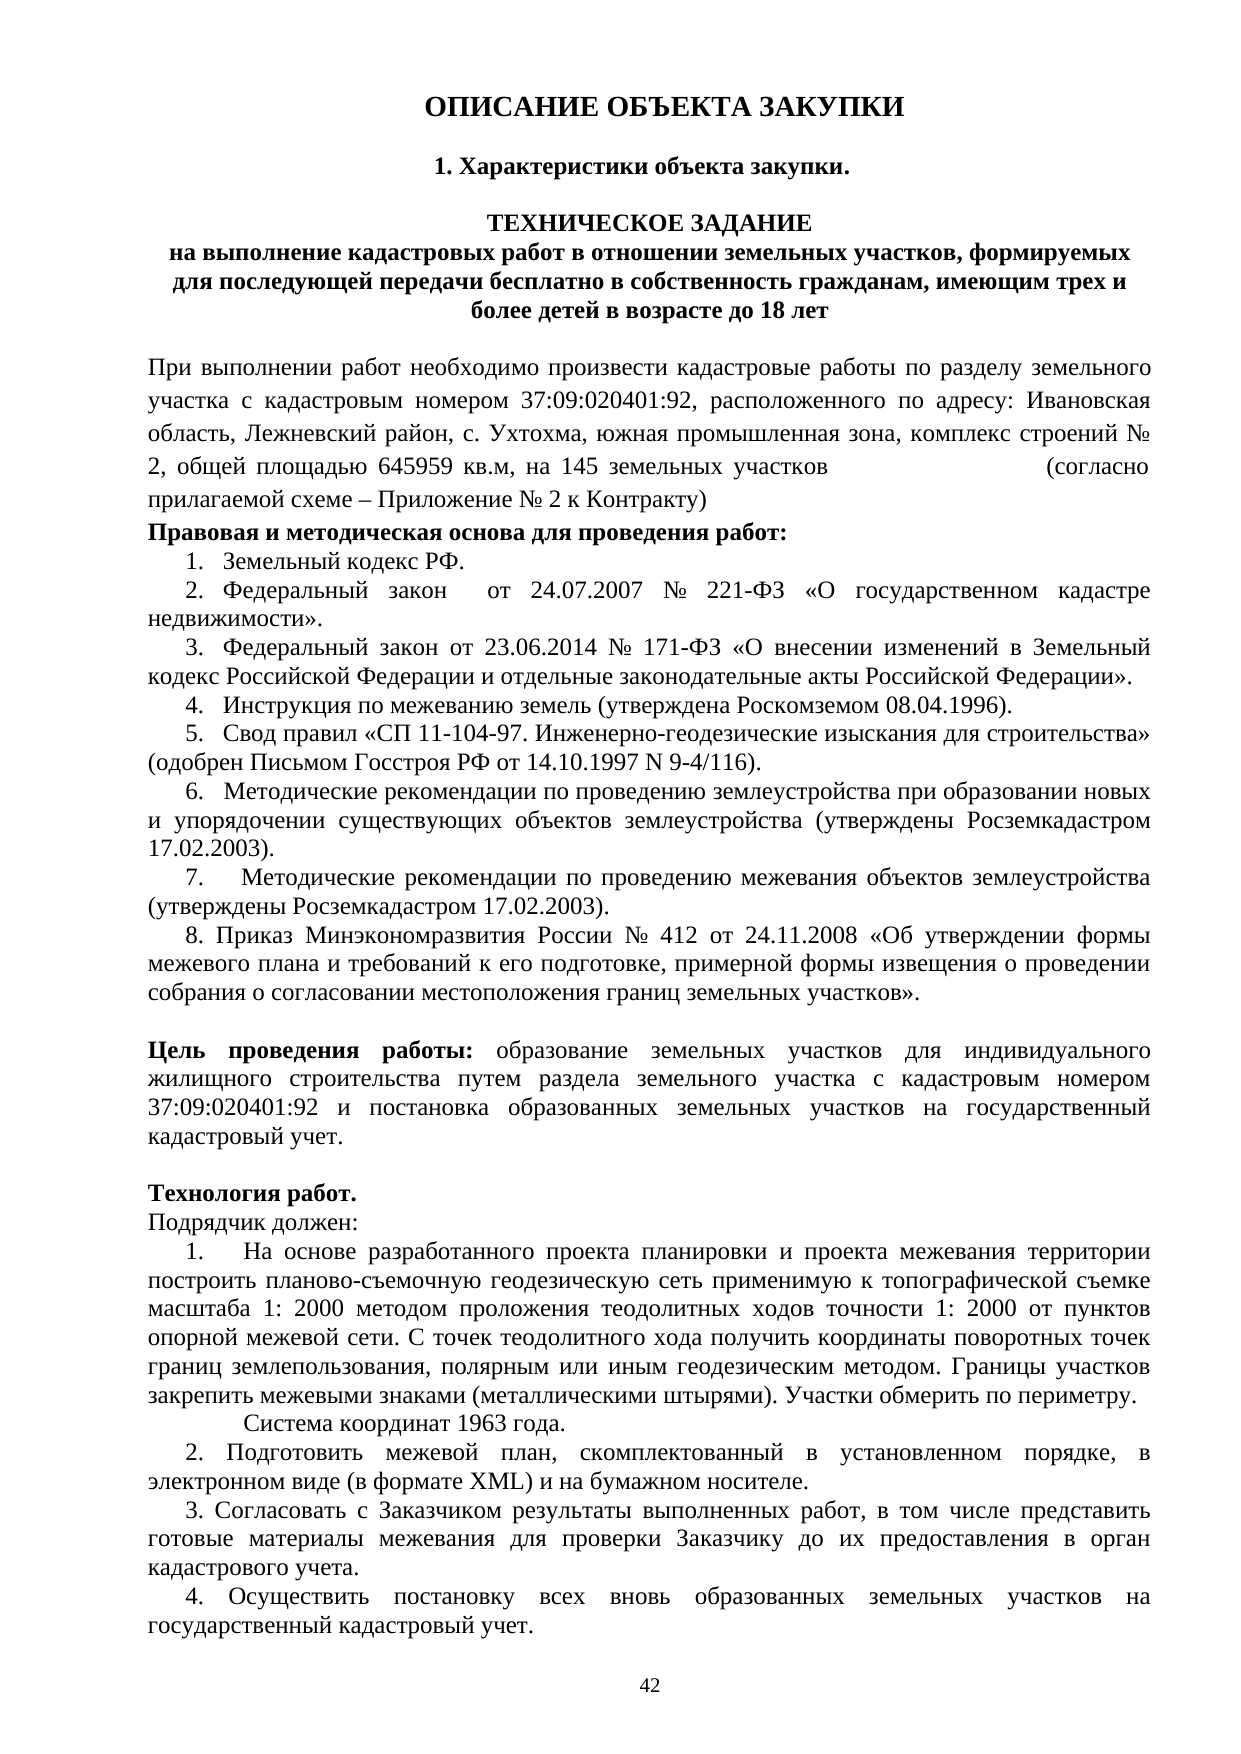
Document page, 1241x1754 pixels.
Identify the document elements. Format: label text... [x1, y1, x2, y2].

list Земельный кодекс РФ. [148, 546, 1152, 575]
text 1. Характеристики объекта закупки. [148, 151, 1136, 180]
list На основе разработанного проекта планировки и проекта межевания территории построить планово-съемочную геодезическую сеть применимую к топографической съемке масштаба 1: 2000 методом проложения теодолитных ходов точности 1: 2000 от пунктов опорной межевой сети. С точек теодолитного хода получить координаты поворотных точек границ землепользования, полярным или иным геодезическим методом. Границы участков закрепить межевыми знаками (металлическими штырями). Участки обмерить по периметру. [148, 1236, 1152, 1408]
list Федеральный закон от 24.07.2007 № 221-ФЗ «О государственном кадастре недвижимости». [148, 575, 1152, 632]
text 2. Подготовить межевой план, скомплектованный в установленном порядке, в электронном виде (в формате XML) и на бумажном носителе. [148, 1437, 1152, 1495]
text ОПИСАНИЕ ОБЪЕКТА ЗАКУПКИ [148, 89, 1152, 122]
text Правовая и методическая основа для проведения работ: [148, 517, 1152, 546]
text Подрядчик должен: [148, 1207, 1152, 1236]
list Инструкция по межеванию земель (утверждена Роскомземом 08.04.1996). [148, 690, 1152, 718]
list Свод правил «СП 11-104-97. Инженерно-геодезические изыскания для строительства» (одобрен Письмом Госстроя РФ от 14.10.1997 N 9-4/116). [148, 718, 1152, 776]
text 3. Согласовать с Заказчиком результаты выполненных работ, в том числе представить готовые материалы межевания для проверки Заказчику до их предоставления в орган кадастрового учета. [148, 1495, 1152, 1581]
text 8. Приказ Минэкономразвития России № 412 от 24.11.2008 «Об утверждении формы межевого плана и требований к его подготовке, примерной формы извещения о проведении собрания о согласовании местоположения границ земельных участков». [148, 920, 1152, 1006]
text на выполнение кадастровых работ в отношении земельных участков, формируемых для последующей передачи бесплатно в собственность гражданам, имеющим трех и более детей в возрасте до 18 лет [148, 237, 1152, 323]
text При выполнении работ необходимо произвести кадастровые работы по разделу земельного участка с кадастровым номером 37:09:020401:92, расположенного по адресу: Ивановская область, Лежневский район, с. Ухтохма, южная промышленная зона, комплекс строений № 2, общей площадью 645959 кв.м, на 145 земельных участков (согласно прилагаемой схеме – Приложение № 2 к Контракту) [148, 352, 1152, 513]
text Цель проведения работы: образование земельных участков для индивидуального жилищного строительства путем раздела земельного участка с кадастровым номером 37:09:020401:92 и постановка образованных земельных участков на государственный кадастровый учет. [148, 1035, 1152, 1150]
text 4. Осуществить постановку всех вновь образованных земельных участков на государственный кадастровый учет. [148, 1581, 1152, 1638]
text ТЕХНИЧЕСКОЕ ЗАДАНИЕ [148, 208, 1152, 237]
text 7. Методические рекомендации по проведению межевания объектов землеустройства (утверждены Росземкадастром 17.02.2003). [148, 862, 1152, 920]
text 6. Методические рекомендации по проведению землеустройства при образовании новых и упорядочении существующих объектов землеустройства (утверждены Росземкадастром 17.02.2003). [148, 776, 1152, 862]
list Федеральный закон от 23.06.2014 № 171-ФЗ «О внесении изменений в Земельный кодекс Российской Федерации и отдельные законодательные акты Российской Федерации». [148, 632, 1152, 690]
text Система координат 1963 года. [148, 1408, 1152, 1437]
text Технология работ. [148, 1178, 1152, 1207]
